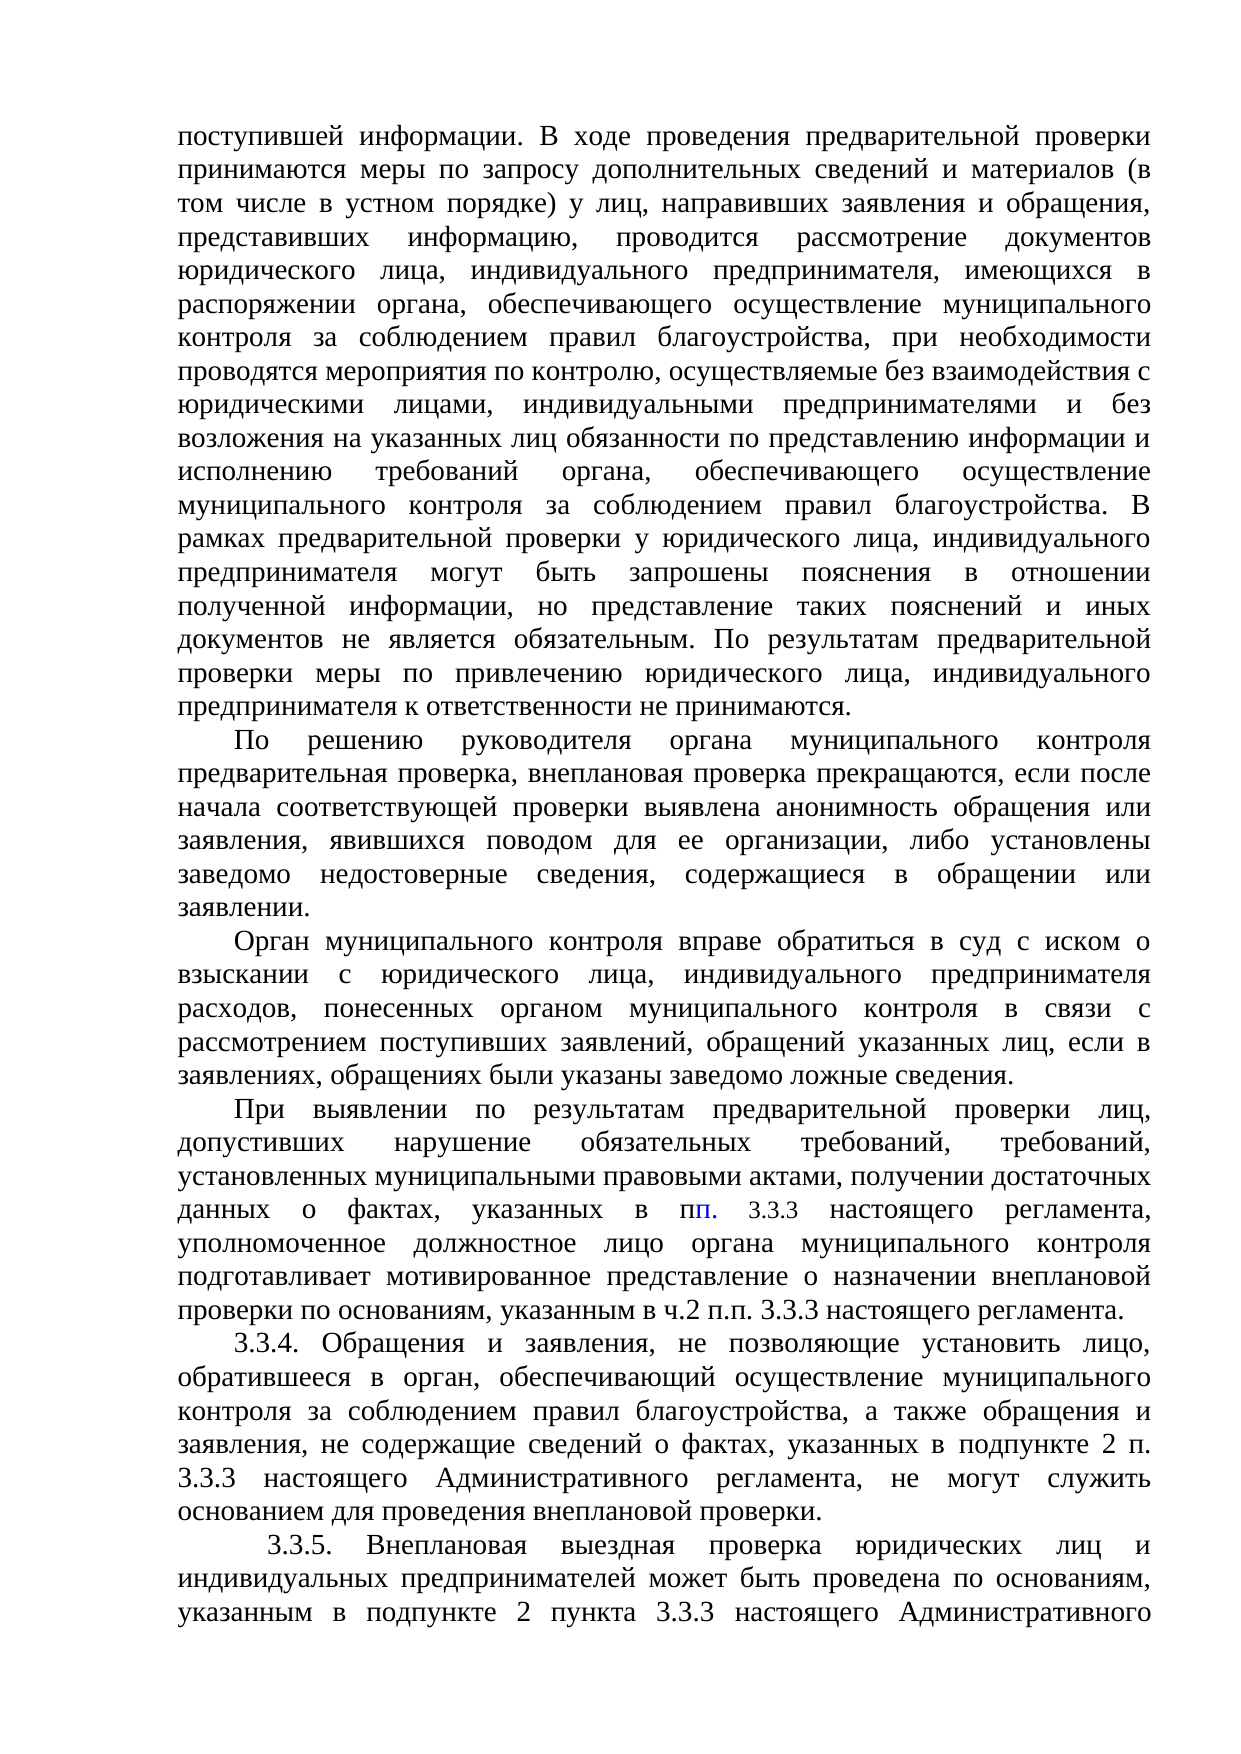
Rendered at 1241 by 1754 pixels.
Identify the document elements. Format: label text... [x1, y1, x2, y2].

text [177, 118, 1152, 722]
text 3.3.4. Обращения и заявления, не позволяющие установить лицо, обратившееся в орган, обеспечивающий осуществление муниципального контроля за соблюдением правил благоустройства, а также обращения и заявления, не содержащие сведений о фактах, указанных в подпункте 2 п. 3.3.3 настоящего Административного регламента, не могут служить основанием для проведения внеплановой проверки. [177, 1326, 1152, 1527]
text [177, 1527, 1152, 1627]
text При выявлении по результатам предварительной проверки лиц, допустивших нарушение обязательных требований, требований, установленных муниципальными правовыми актами, получении достаточных данных о фактах, указанных в пп. 3.3.3 настоящего регламента, уполномоченное должностное лицо органа муниципального контроля подготавливает мотивированное представление о назначении внеплановой проверки по основаниям, указанным в ч.2 п.п. 3.3.3 настоящего регламента. [177, 1091, 1152, 1326]
text По решению руководителя органа муниципального контроля предварительная проверка, внеплановая проверка прекращаются, если после начала соответствующей проверки выявлена анонимность обращения или заявления, явившихся поводом для ее организации, либо установлены заведомо недостоверные сведения, содержащиеся в обращении или заявлении. [177, 722, 1152, 923]
text Орган муниципального контроля вправе обратиться в суд с иском о взыскании с юридического лица, индивидуального предпринимателя расходов, понесенных органом муниципального контроля в связи с рассмотрением поступивших заявлений, обращений указанных лиц, если в заявлениях, обращениях были указаны заведомо ложные сведения. [177, 923, 1152, 1091]
